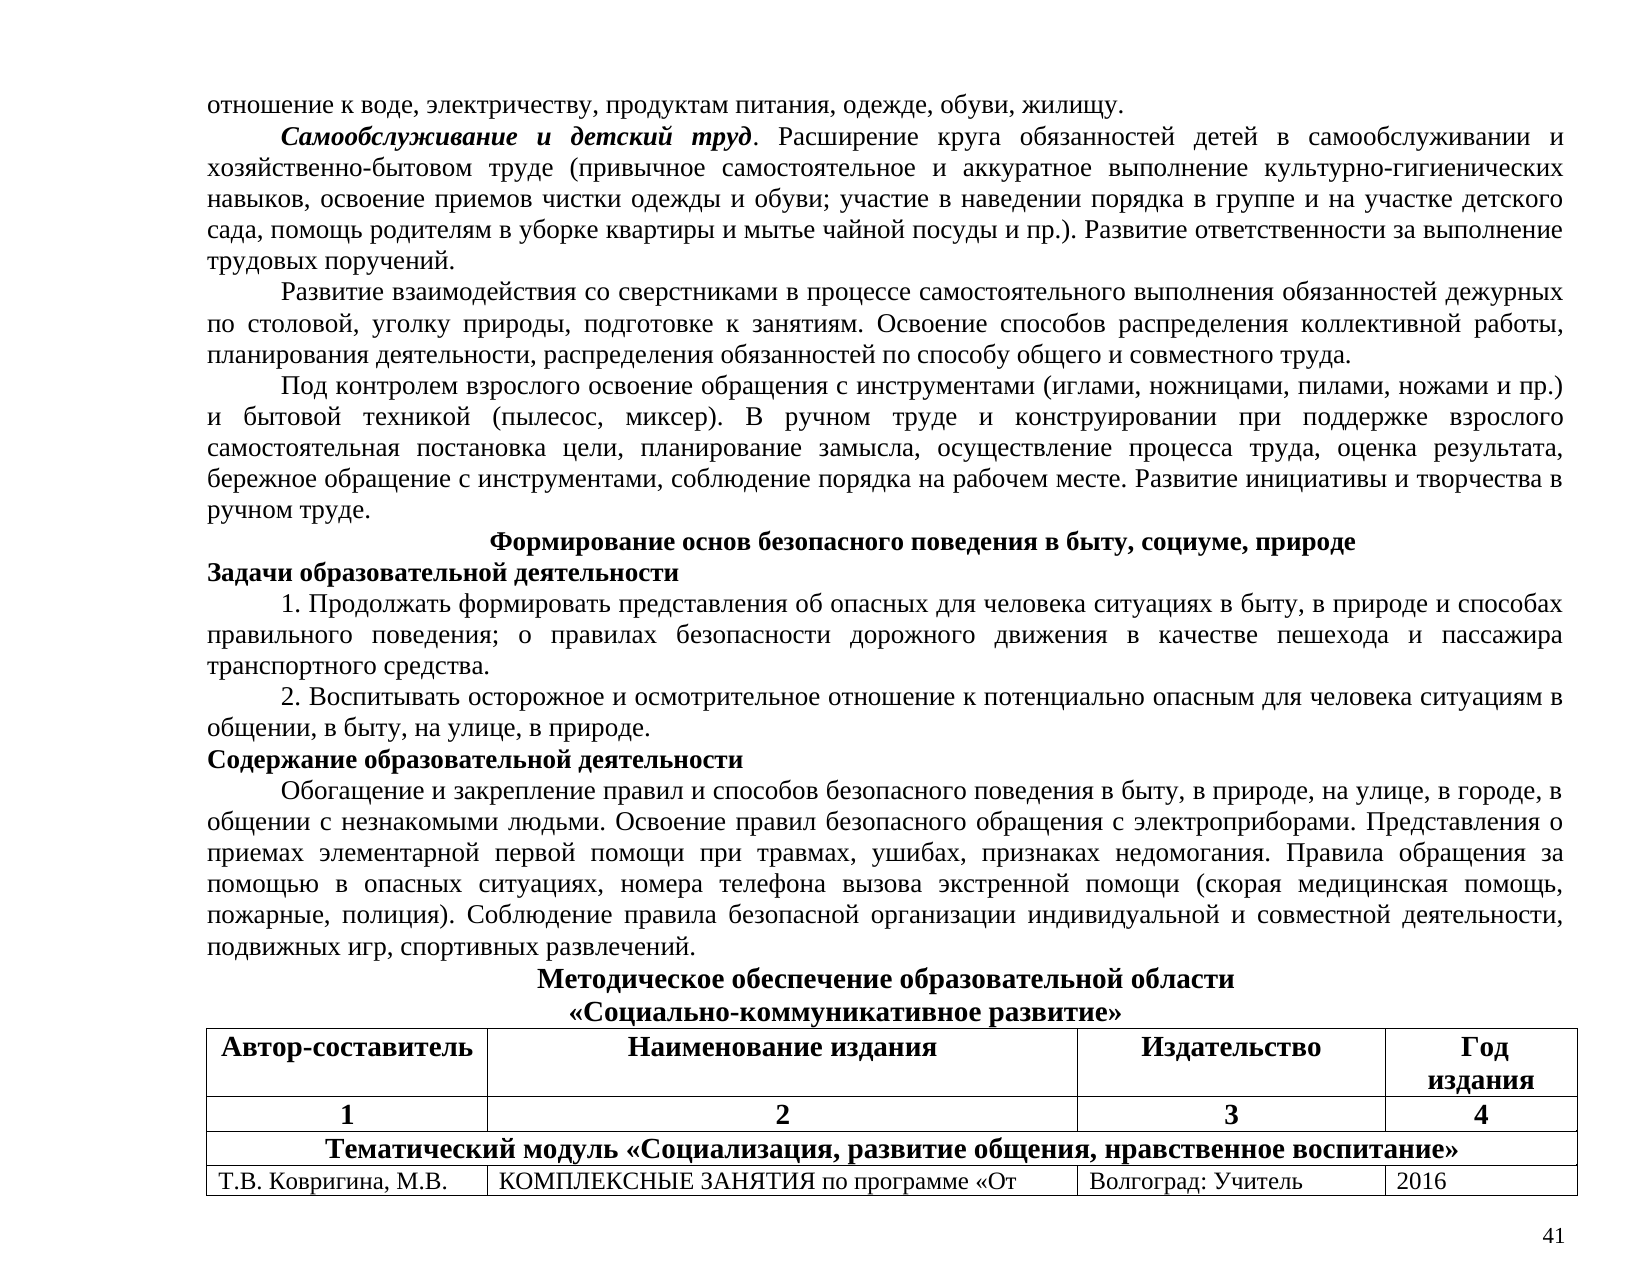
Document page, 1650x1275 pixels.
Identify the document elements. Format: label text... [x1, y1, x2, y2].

text 1. Продолжать формировать представления об опасных для человека ситуациях в быту, в природе и способах правильного поведения; о правилах безопасности дорожного движения в качестве пешехода и пассажира транспортного средства. [207, 587, 1565, 680]
text Развитие взаимодействия со сверстниками в процессе самостоятельного выполнения обязанностей дежурных по столовой, уголку природы, подготовке к занятиям. Освоение способов распределения коллективной работы, планирования деятельности, распределения обязанностей по способу общего и совместного труда. [207, 276, 1565, 369]
text Содержание образовательной деятельности [207, 743, 1565, 774]
table_cell 3 [1078, 1097, 1385, 1131]
table_cell Волгоград: Учитель [1078, 1166, 1385, 1195]
text Методическое обеспечение образовательной области [207, 961, 1565, 994]
table_header Автор-составитель [207, 1029, 487, 1096]
text Обогащение и закрепление правил и способов безопасного поведения в быту, в природе, на улице, в городе, в общении с незнакомыми людьми. Освоение правил безопасного обращения с электроприборами. Представления о приемах элементарной первой помощи при травмах, ушибах, признаках недомогания. Правила обращения за помощью в опасных ситуациях, номера телефона вызова экстренной помощи (скорая медицинская помощь, пожарные, полиция). Соблюдение правила безопасной организации индивидуальной и совместной деятельности, подвижных игр, спортивных развлечений. [207, 774, 1565, 961]
text Под контролем взрослого освоение обращения с инструментами (иглами, ножницами, пилами, ножами и пр.) и бытовой техникой (пылесос, миксер). В ручном труде и конструировании при поддержке взрослого самостоятельная постановка цели, планирование замысла, осуществление процесса труда, оценка результата, бережное обращение с инструментами, соблюдение порядка на рабочем месте. Развитие инициативы и творчества в ручном труде. [207, 369, 1565, 525]
table_cell 2 [488, 1097, 1077, 1131]
text Формирование основ безопасного поведения в быту, социуме, природе [207, 525, 1565, 556]
table_cell 1 [207, 1097, 487, 1131]
text Самообслуживание и детский труд. Расширение круга обязанностей детей в самообслуживании и хозяйственно-бытовом труде (привычное самостоятельное и аккуратное выполнение культурно-гигиенических навыков, освоение приемов чистки одежды и обуви; участие в наведении порядка в группе и на участке детского сада, помощь родителям в уборке квартиры и мытье чайной посуды и пр.). Развитие ответственности за выполнение трудовых поручений. [207, 120, 1565, 276]
table_header Наименование издания [488, 1029, 1077, 1096]
table_header Издательство [1078, 1029, 1385, 1096]
text «Социально-коммуникативное развитие» [118, 994, 1565, 1028]
text 2. Воспитывать осторожное и осмотрительное отношение к потенциально опасным для человека ситуациям в общении, в быту, на улице, в природе. [207, 680, 1565, 743]
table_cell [488, 1166, 1077, 1195]
text Задачи образовательной деятельности [207, 556, 1565, 587]
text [207, 89, 1565, 120]
table_header Год издания [1386, 1029, 1577, 1096]
table_cell 2016 [1386, 1166, 1577, 1195]
table_cell Тематический модуль «Социализация, развитие общения, нравственное воспитание» [207, 1132, 1577, 1165]
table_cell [207, 1166, 487, 1195]
table_cell 4 [1386, 1097, 1577, 1131]
